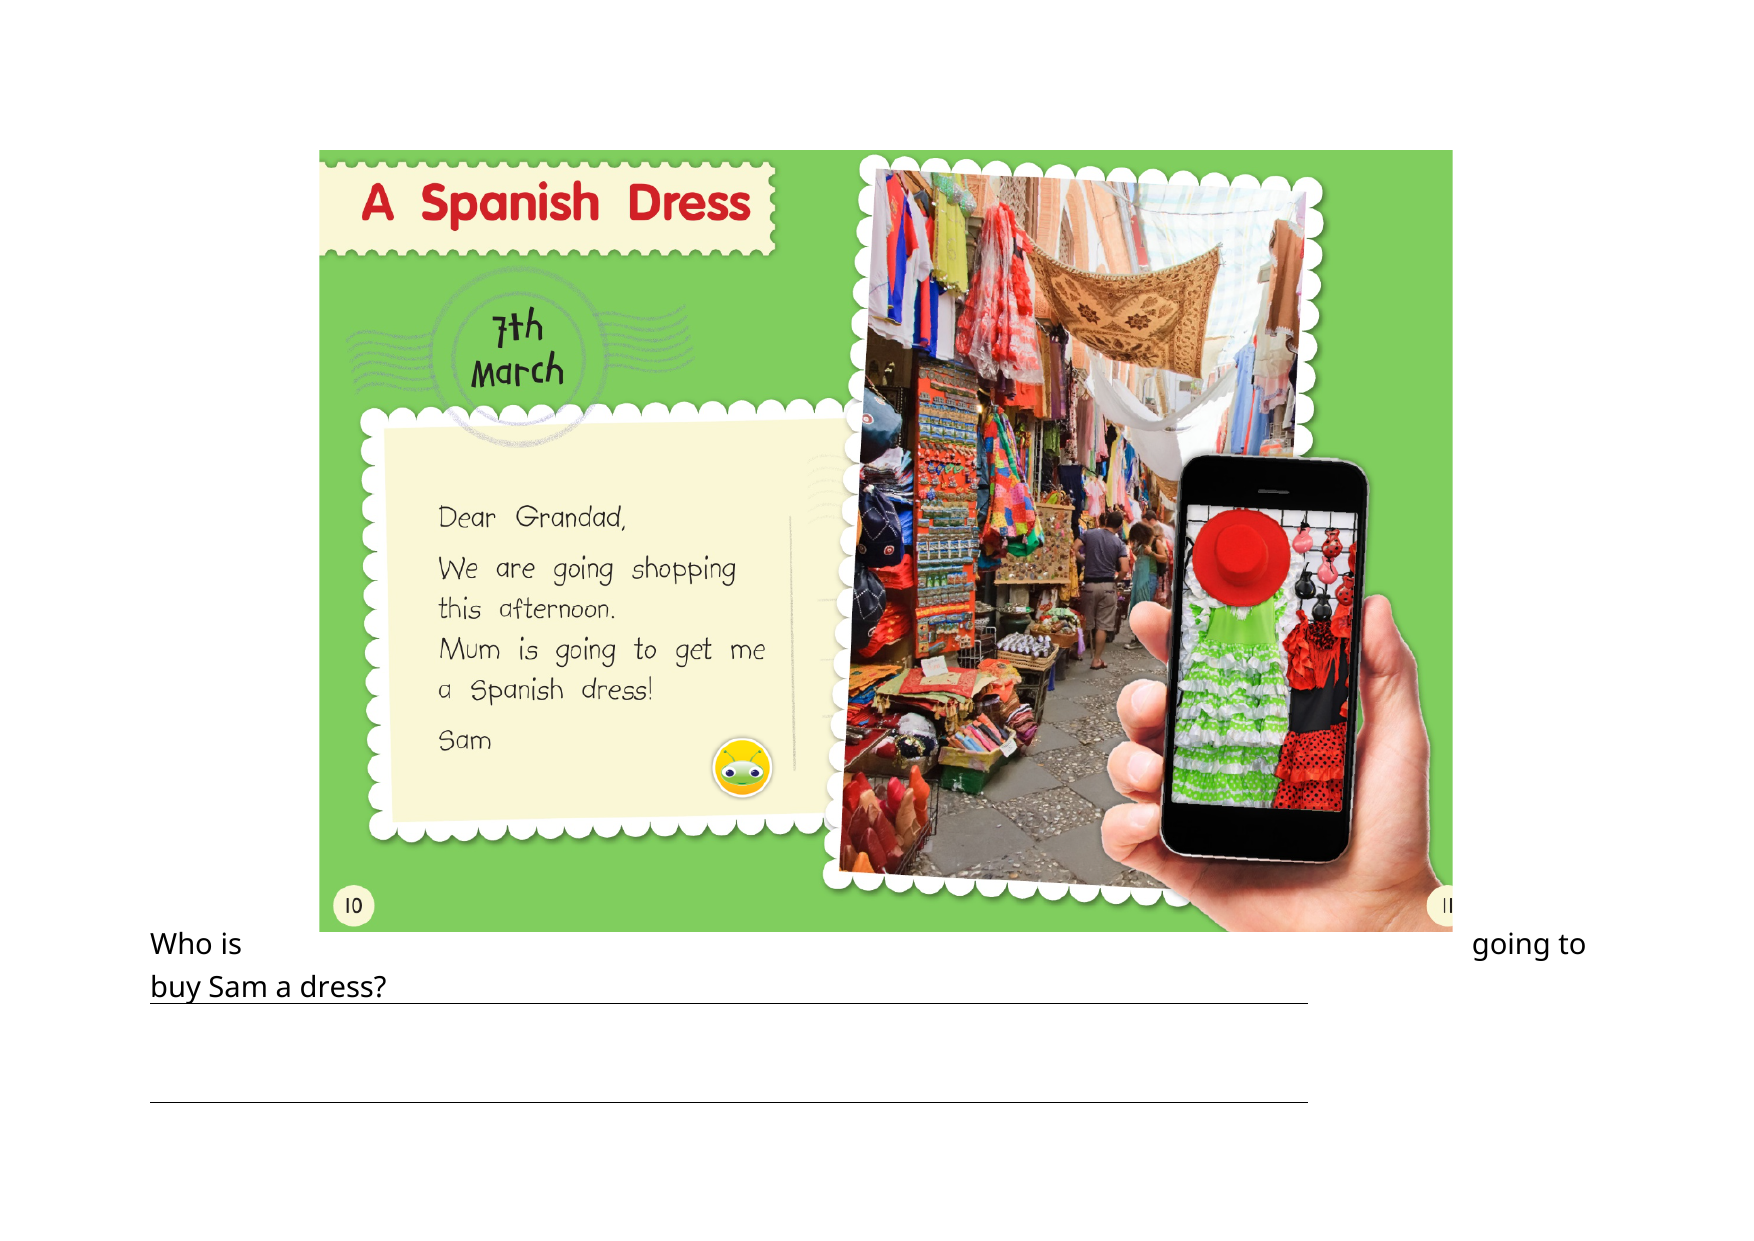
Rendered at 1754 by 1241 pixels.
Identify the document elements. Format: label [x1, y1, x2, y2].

picture [319, 150, 1453, 932]
text [150, 923, 1604, 1006]
